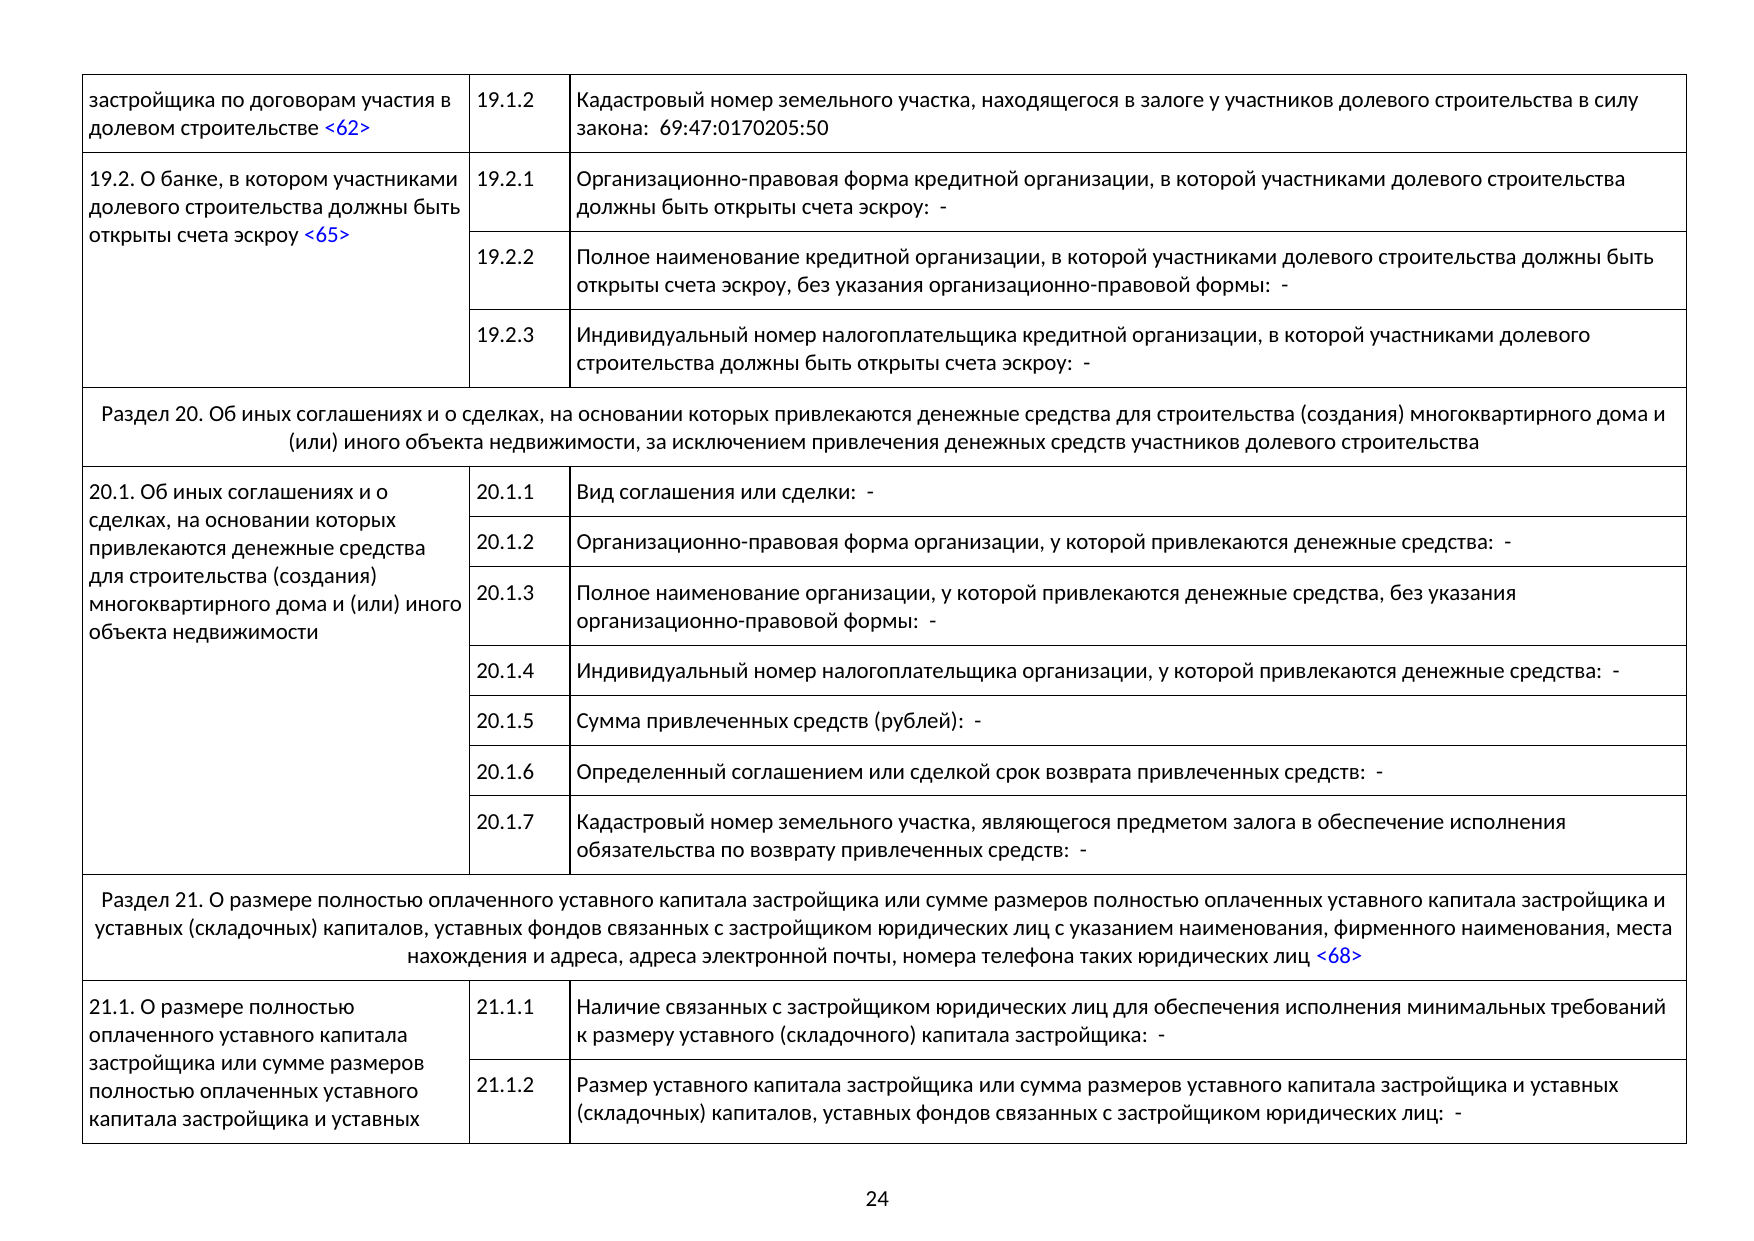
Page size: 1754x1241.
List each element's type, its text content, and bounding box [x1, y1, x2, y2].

table_cell 20.1.3 [470, 567, 569, 644]
table_cell 20.1.4 [470, 646, 569, 695]
table_cell Индивидуальный номер налогоплательщика организации, у которой привлекаются денежные средства: - [571, 646, 1686, 695]
table_cell 19.1.2 [470, 75, 569, 152]
table_cell Полное наименование организации, у которой привлекаются денежные средства, без указания организационно-правовой формы: - [571, 567, 1686, 644]
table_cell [571, 1060, 1686, 1142]
table_cell Полное наименование кредитной организации, в которой участниками долевого строительства должны быть открыты счета эскроу, без указания организационно-правовой формы: - [571, 232, 1686, 309]
table_cell 21.1. О размере полностью оплаченного уставного капитала застройщика или сумме размеров полностью оплаченных уставного капитала застройщика и уставных (складочных) капиталов, уставных фондов связанных с застройщиком юридических лиц с указанием наименования, фирменного наименования, места нахождения и адреса, адреса электронной почты, номера телефона таких юридических лиц [83, 981, 469, 1142]
table_cell Организационно-правовая форма организации, у которой привлекаются денежные средства: - [571, 517, 1686, 566]
table_cell 19.2.3 [470, 310, 569, 387]
table_cell 20.1. Об иных соглашениях и о сделках, на основании которых привлекаются денежные средства для строительства (создания) многоквартирного дома и (или) иного объекта недвижимости [83, 467, 469, 874]
table_cell 20.1.2 [470, 517, 569, 566]
table_cell Кадастровый номер земельного участка, находящегося в залоге у участников долевого строительства в силу закона: 69:47:0170205:50 [571, 75, 1686, 152]
table_cell Кадастровый номер земельного участка, являющегося предметом залога в обеспечение исполнения обязательства по возврату привлеченных средств: - [571, 796, 1686, 874]
table_cell Вид соглашения или сделки: - [571, 467, 1686, 516]
table_cell 19.2.1 [470, 153, 569, 231]
table_cell 19.2.2 [470, 232, 569, 309]
table_cell Организационно-правовая форма кредитной организации, в которой участниками долевого строительства должны быть открыты счета эскроу: - [571, 153, 1686, 231]
table_cell Индивидуальный номер налогоплательщика кредитной организации, в которой участниками долевого строительства должны быть открыты счета эскроу: - [571, 310, 1686, 387]
table_cell 21.1.1 [470, 981, 569, 1058]
table_cell Раздел 21. О размере полностью оплаченного уставного капитала застройщика или сумме размеров полностью оплаченных уставного капитала застройщика и уставных (складочных) капиталов, уставных фондов связанных с застройщиком юридических лиц с указанием наименования, фирменного наименования, места нахождения и адреса, адреса электронной почты, номера телефона таких юридических лиц <68> [83, 875, 1686, 980]
table_cell Определенный соглашением или сделкой срок возврата привлеченных средств: - [571, 746, 1686, 795]
table_cell Наличие связанных с застройщиком юридических лиц для обеспечения исполнения минимальных требований к размеру уставного (складочного) капитала застройщика: - [571, 981, 1686, 1058]
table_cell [83, 75, 469, 152]
table_cell 21.1.2 [470, 1060, 569, 1142]
table_cell Раздел 20. Об иных соглашениях и о сделках, на основании которых привлекаются денежные средства для строительства (создания) многоквартирного дома и (или) иного объекта недвижимости, за исключением привлечения денежных средств участников долевого строительства [83, 388, 1686, 466]
table_cell 20.1.7 [470, 796, 569, 874]
table_cell 20.1.6 [470, 746, 569, 795]
table_cell Сумма привлеченных средств (рублей): - [571, 696, 1686, 745]
table_cell 20.1.5 [470, 696, 569, 745]
table_cell 19.2. О банке, в котором участниками долевого строительства должны быть открыты счета эскроу <65> [83, 153, 469, 387]
table_cell 20.1.1 [470, 467, 569, 516]
